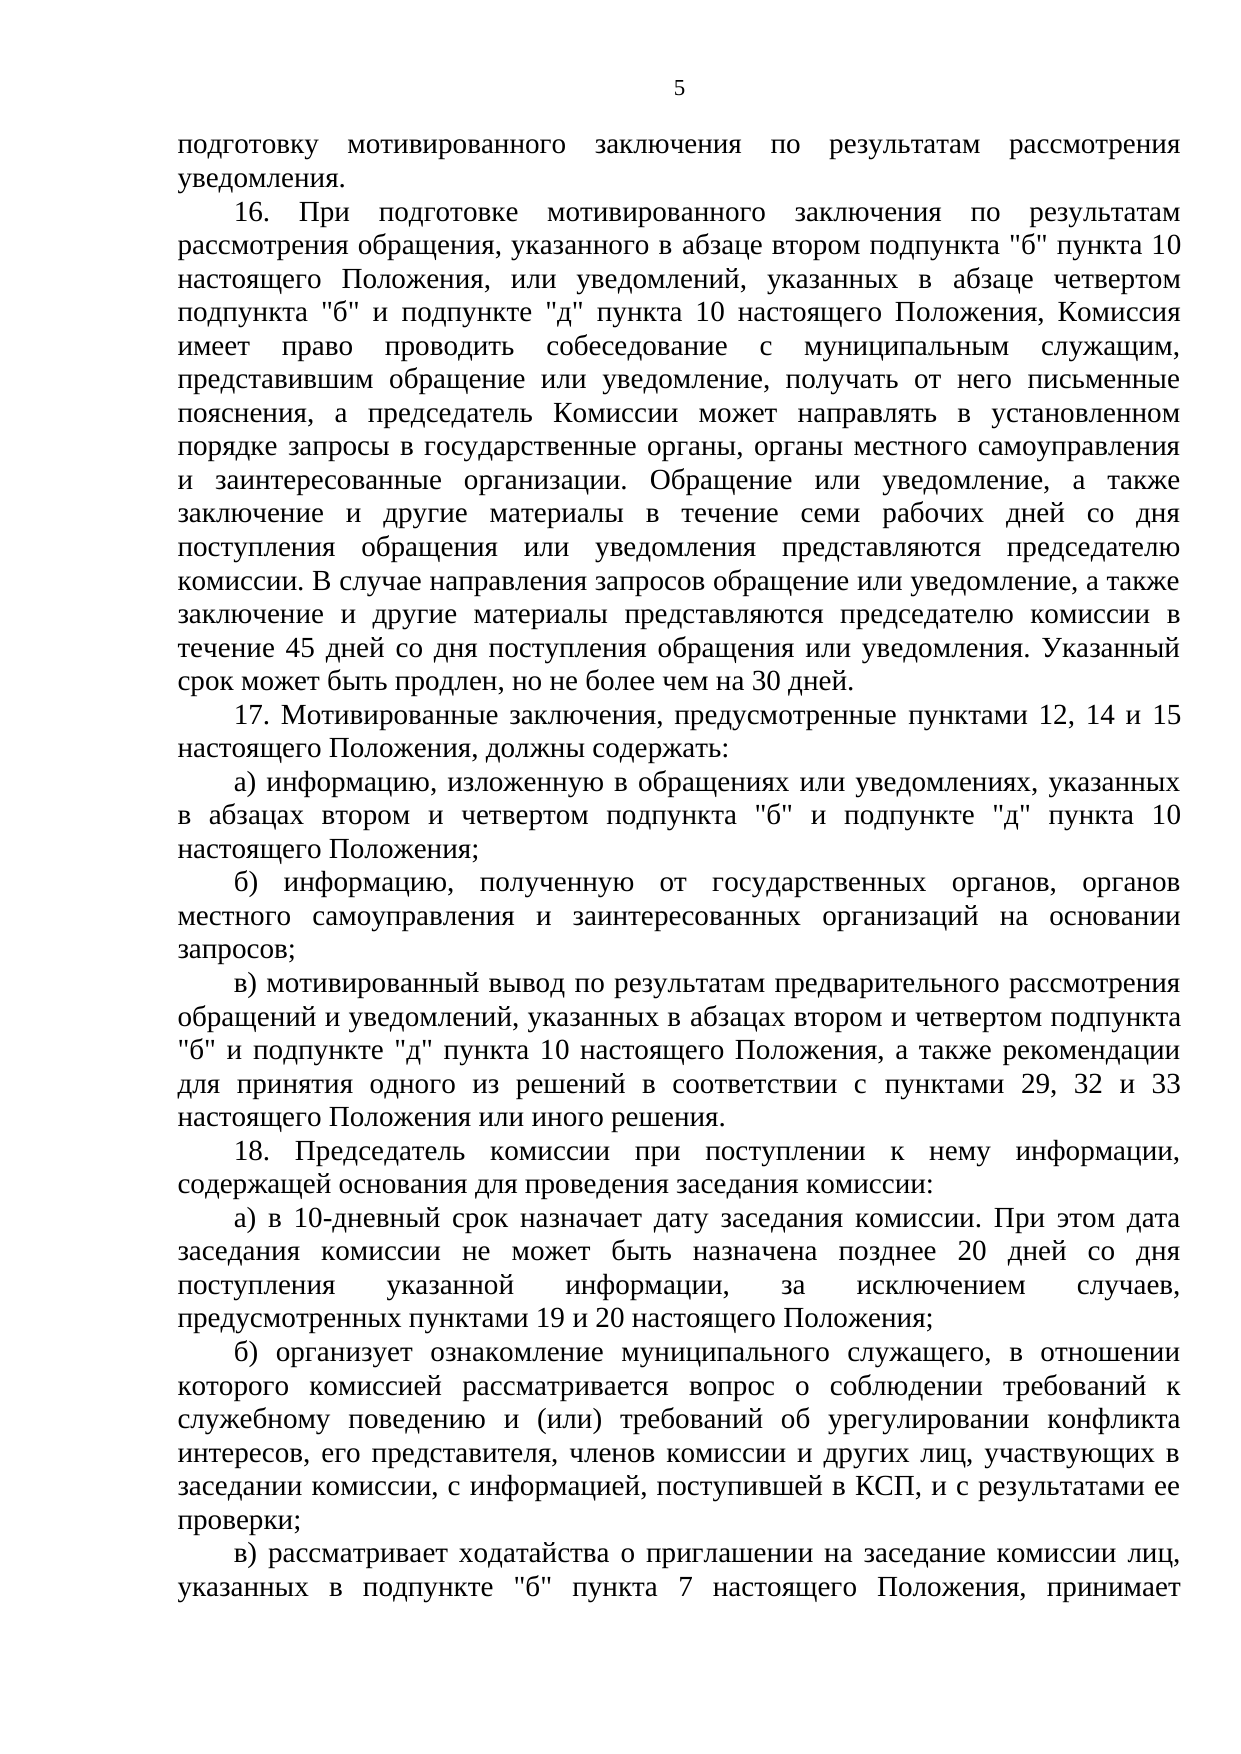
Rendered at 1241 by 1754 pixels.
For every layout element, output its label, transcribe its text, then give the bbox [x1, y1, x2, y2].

text в) мотивированный вывод по результатам предварительного рассмотрения обращений и уведомлений, указанных в абзацах втором и четвертом подпункта "б" и подпункте "д" пункта 10 настоящего Положения, а также рекомендации для принятия одного из решений в соответствии с пунктами 29, 32 и 33 настоящего Положения или иного решения. [177, 965, 1181, 1133]
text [177, 1535, 1181, 1602]
text а) информацию, изложенную в обращениях или уведомлениях, указанных в абзацах втором и четвертом подпункта "б" и подпункте "д" пункта 10 настоящего Положения; [177, 764, 1181, 864]
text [177, 127, 1181, 194]
text 17. Мотивированные заключения, предусмотренные пунктами 12, 14 и 15 настоящего Положения, должны содержать: [177, 697, 1181, 764]
text а) в 10-дневный срок назначает дату заседания комиссии. При этом дата заседания комиссии не может быть назначена позднее 20 дней со дня поступления указанной информации, за исключением случаев, предусмотренных пунктами 19 и 20 настоящего Положения; [177, 1200, 1181, 1334]
text б) организует ознакомление муниципального служащего, в отношении которого комиссией рассматривается вопрос о соблюдении требований к служебному поведению и (или) требований об урегулировании конфликта интересов, его представителя, членов комиссии и других лиц, участвующих в заседании комиссии, с информацией, поступившей в КСП, и с результатами ее проверки; [177, 1334, 1181, 1535]
text б) информацию, полученную от государственных органов, органов местного самоуправления и заинтересованных организаций на основании запросов; [177, 864, 1181, 965]
text 18. Председатель комиссии при поступлении к нему информации, содержащей основания для проведения заседания комиссии: [177, 1133, 1181, 1200]
text 16. При подготовке мотивированного заключения по результатам рассмотрения обращения, указанного в абзаце втором подпункта "б" пункта 10 настоящего Положения, или уведомлений, указанных в абзаце четвертом подпункта "б" и подпункте "д" пункта 10 настоящего Положения, Комиссия имеет право проводить собеседование с муниципальным служащим, представившим обращение или уведомление, получать от него письменные пояснения, а председатель Комиссии может направлять в установленном порядке запросы в государственные органы, органы местного самоуправления и заинтересованные организации. Обращение или уведомление, а также заключение и другие материалы в течение семи рабочих дней со дня поступления обращения или уведомления представляются председателю комиссии. В случае направления запросов обращение или уведомление, а также заключение и другие материалы представляются председателю комиссии в течение 45 дней со дня поступления обращения или уведомления. Указанный срок может быть продлен, но не более чем на 30 дней. [177, 194, 1181, 697]
